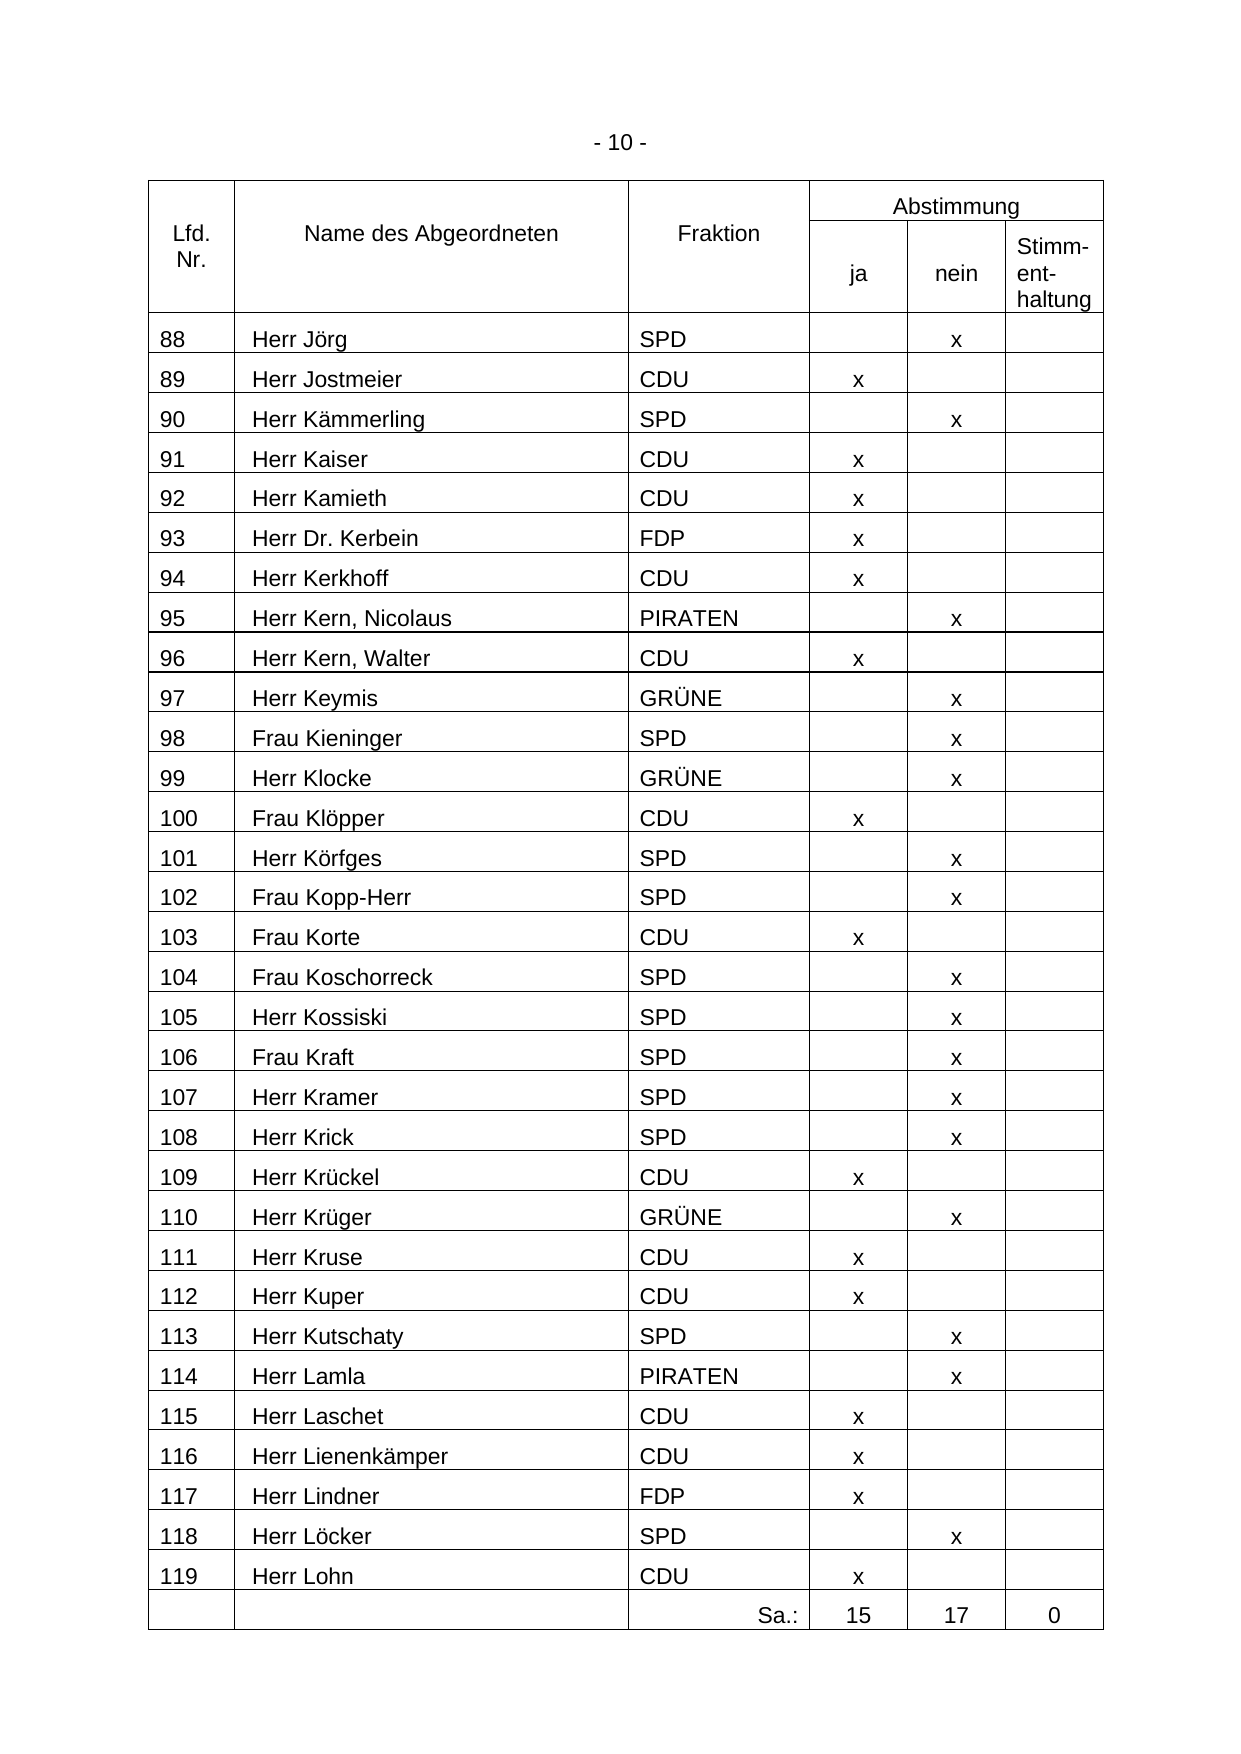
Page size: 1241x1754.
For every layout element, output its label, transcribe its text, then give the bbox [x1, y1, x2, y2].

table_cell Herr Kuper [235, 1271, 628, 1310]
table_cell x [908, 313, 1005, 352]
table_cell FDP [629, 1470, 809, 1509]
table_cell CDU [629, 1151, 809, 1190]
table_cell x [810, 553, 907, 592]
table_cell 96 [149, 633, 234, 671]
table_cell [810, 1071, 907, 1110]
table_cell x [908, 872, 1005, 911]
table_cell Herr Kämmerling [235, 393, 628, 432]
table_cell x [810, 912, 907, 951]
table_cell [1006, 1391, 1103, 1429]
table_cell CDU [629, 353, 809, 392]
table_cell [1006, 872, 1103, 911]
table_header Abstimmung [810, 181, 1103, 220]
table_cell 91 [149, 433, 234, 472]
table_cell Herr Kaiser [235, 433, 628, 472]
table_cell [1006, 393, 1103, 432]
table_cell nein [908, 221, 1005, 312]
table_cell [908, 792, 1005, 831]
table_cell 15 [810, 1590, 907, 1629]
table_cell Frau Kieninger [235, 712, 628, 751]
table_cell [1006, 1271, 1103, 1310]
table_cell [1006, 593, 1103, 631]
table_cell 101 [149, 832, 234, 871]
table_cell Herr Kerkhoff [235, 553, 628, 592]
table_cell 99 [149, 752, 234, 791]
table_cell [1006, 752, 1103, 791]
table_cell CDU [629, 792, 809, 831]
table_cell x [908, 1351, 1005, 1389]
table_cell [908, 553, 1005, 592]
table_cell 117 [149, 1470, 234, 1509]
table_cell Herr Klocke [235, 752, 628, 791]
table_cell [908, 1430, 1005, 1469]
table_cell Herr Krüger [235, 1191, 628, 1230]
table_cell Frau Koschorreck [235, 952, 628, 991]
table_cell [1006, 1510, 1103, 1549]
table_cell [810, 393, 907, 432]
table_cell Herr Kern, Walter [235, 633, 628, 671]
table_cell [810, 952, 907, 991]
table_cell [908, 633, 1005, 671]
table_cell [1006, 633, 1103, 671]
table_cell [1006, 1031, 1103, 1070]
table_cell [1006, 673, 1103, 711]
table_cell CDU [629, 1430, 809, 1469]
table_cell x [810, 473, 907, 512]
table_cell CDU [629, 912, 809, 951]
table_cell [1006, 1191, 1103, 1230]
table_cell [1006, 1470, 1103, 1509]
table_cell 110 [149, 1191, 234, 1230]
table_cell x [810, 1430, 907, 1469]
table_cell 103 [149, 912, 234, 951]
table_cell [1006, 473, 1103, 512]
table_cell [1006, 1311, 1103, 1349]
table_cell x [908, 1510, 1005, 1549]
table_cell x [810, 1391, 907, 1429]
table_cell 118 [149, 1510, 234, 1549]
table_cell [1006, 992, 1103, 1030]
table_cell 89 [149, 353, 234, 392]
table_cell 106 [149, 1031, 234, 1070]
table_cell Herr Jörg [235, 313, 628, 352]
table_cell x [810, 353, 907, 392]
table_cell x [810, 633, 907, 671]
table_cell GRÜNE [629, 1191, 809, 1230]
table_cell [1006, 832, 1103, 871]
table_cell [1006, 433, 1103, 472]
table_cell 113 [149, 1311, 234, 1349]
table_cell Stimm- ent- haltung [1006, 221, 1103, 312]
table_cell Herr Krick [235, 1111, 628, 1150]
table_cell 119 [149, 1550, 234, 1589]
table_cell PIRATEN [629, 593, 809, 631]
table_cell Herr Kruse [235, 1231, 628, 1270]
table_cell x [908, 992, 1005, 1030]
table_cell [1006, 1071, 1103, 1110]
table_cell Herr Krückel [235, 1151, 628, 1190]
table_cell SPD [629, 832, 809, 871]
table_cell [810, 1351, 907, 1389]
table_cell CDU [629, 1391, 809, 1429]
table_cell [1006, 1550, 1103, 1589]
table_cell Herr Lindner [235, 1470, 628, 1509]
table_cell Herr Keymis [235, 673, 628, 711]
table_cell [810, 1311, 907, 1349]
table_cell [810, 832, 907, 871]
table_cell [810, 992, 907, 1030]
table_cell [908, 1151, 1005, 1190]
table_cell PIRATEN [629, 1351, 809, 1389]
table_cell Herr Laschet [235, 1391, 628, 1429]
table_cell x [810, 433, 907, 472]
table_cell GRÜNE [629, 752, 809, 791]
table_cell 93 [149, 513, 234, 552]
table_cell x [908, 712, 1005, 751]
table_cell [810, 1031, 907, 1070]
table_cell SPD [629, 313, 809, 352]
table_cell Herr Lienenkämper [235, 1430, 628, 1469]
table_cell Herr Kramer [235, 1071, 628, 1110]
table_cell [1006, 792, 1103, 831]
table_cell SPD [629, 1111, 809, 1150]
table_cell [908, 473, 1005, 512]
table_cell Herr Körfges [235, 832, 628, 871]
table_cell CDU [629, 1550, 809, 1589]
table_cell [1006, 313, 1103, 352]
table_cell 90 [149, 393, 234, 432]
table_cell 94 [149, 553, 234, 592]
table_header Name des Abgeordneten [235, 181, 628, 312]
table_cell 114 [149, 1351, 234, 1389]
table_cell x [810, 1550, 907, 1589]
table_cell x [908, 393, 1005, 432]
table_cell [908, 1470, 1005, 1509]
table_cell [810, 673, 907, 711]
table_cell Herr Lamla [235, 1351, 628, 1389]
table_cell x [908, 832, 1005, 871]
table_cell CDU [629, 553, 809, 592]
table_cell 98 [149, 712, 234, 751]
table_cell FDP [629, 513, 809, 552]
table_cell 109 [149, 1151, 234, 1190]
table_cell 112 [149, 1271, 234, 1310]
table_cell x [908, 1311, 1005, 1349]
table_cell x [908, 1031, 1005, 1070]
table_cell [810, 593, 907, 631]
table_cell x [810, 513, 907, 552]
table_cell x [810, 1271, 907, 1310]
table_cell [1006, 353, 1103, 392]
table_cell [908, 513, 1005, 552]
table_cell [908, 912, 1005, 951]
table_cell 102 [149, 872, 234, 911]
table_cell x [908, 593, 1005, 631]
table_cell SPD [629, 1031, 809, 1070]
table_cell 105 [149, 992, 234, 1030]
table_cell 88 [149, 313, 234, 352]
table_cell x [908, 752, 1005, 791]
table_cell [1006, 952, 1103, 991]
table_cell Herr Lohn [235, 1550, 628, 1589]
table_cell [1006, 553, 1103, 592]
table_cell x [810, 1231, 907, 1270]
table_cell 115 [149, 1391, 234, 1429]
table_cell 116 [149, 1430, 234, 1469]
table_cell Sa.: [629, 1590, 809, 1629]
table_cell [908, 1271, 1005, 1310]
table_cell x [908, 952, 1005, 991]
table_cell [1006, 912, 1103, 951]
table_cell CDU [629, 433, 809, 472]
table_cell 104 [149, 952, 234, 991]
table_cell Frau Kopp-Herr [235, 872, 628, 911]
table_cell SPD [629, 1071, 809, 1110]
table_cell 111 [149, 1231, 234, 1270]
table_cell GRÜNE [629, 673, 809, 711]
table_cell SPD [629, 1510, 809, 1549]
table_cell [908, 433, 1005, 472]
table_cell Frau Klöpper [235, 792, 628, 831]
table_cell CDU [629, 1231, 809, 1270]
table_cell SPD [629, 952, 809, 991]
table_cell CDU [629, 473, 809, 512]
table_cell SPD [629, 872, 809, 911]
table_cell [810, 1510, 907, 1549]
table_cell x [810, 1151, 907, 1190]
table_cell x [908, 1071, 1005, 1110]
table_cell x [908, 1191, 1005, 1230]
table_cell x [810, 792, 907, 831]
table_cell [810, 1111, 907, 1150]
table_cell Herr Löcker [235, 1510, 628, 1549]
table_cell [1006, 1351, 1103, 1389]
table_header Lfd. Nr. [149, 181, 234, 312]
table_cell [1006, 712, 1103, 751]
table_cell [908, 353, 1005, 392]
table_cell [810, 872, 907, 911]
table_cell [1006, 513, 1103, 552]
table_cell 108 [149, 1111, 234, 1150]
table_cell x [810, 1470, 907, 1509]
table_cell Herr Kamieth [235, 473, 628, 512]
table_cell SPD [629, 1311, 809, 1349]
table_cell [810, 712, 907, 751]
table_cell [810, 752, 907, 791]
table_header Fraktion [629, 181, 809, 312]
table_cell Herr Jostmeier [235, 353, 628, 392]
table_cell [1006, 1231, 1103, 1270]
table_cell SPD [629, 712, 809, 751]
table_cell Frau Korte [235, 912, 628, 951]
table_cell [810, 1191, 907, 1230]
table_cell [1006, 1430, 1103, 1469]
table_cell [908, 1391, 1005, 1429]
table_cell [908, 1231, 1005, 1270]
table_cell [235, 1590, 628, 1629]
table_cell CDU [629, 1271, 809, 1310]
table_cell Frau Kraft [235, 1031, 628, 1070]
table_cell ja [810, 221, 907, 312]
table_cell [810, 313, 907, 352]
table_cell 0 [1006, 1590, 1103, 1629]
table_cell Herr Kern, Nicolaus [235, 593, 628, 631]
table_cell Herr Kutschaty [235, 1311, 628, 1349]
table_cell [1006, 1111, 1103, 1150]
table_cell SPD [629, 393, 809, 432]
table_cell CDU [629, 633, 809, 671]
table_cell Herr Kossiski [235, 992, 628, 1030]
table_cell [149, 1590, 234, 1629]
table_cell 17 [908, 1590, 1005, 1629]
table_cell 100 [149, 792, 234, 831]
table_cell 97 [149, 673, 234, 711]
table_cell 92 [149, 473, 234, 512]
table_cell x [908, 673, 1005, 711]
table_cell [1006, 1151, 1103, 1190]
table_cell [908, 1550, 1005, 1589]
table_cell x [908, 1111, 1005, 1150]
table_cell 95 [149, 593, 234, 631]
table_cell 107 [149, 1071, 234, 1110]
table_cell Herr Dr. Kerbein [235, 513, 628, 552]
table_cell SPD [629, 992, 809, 1030]
